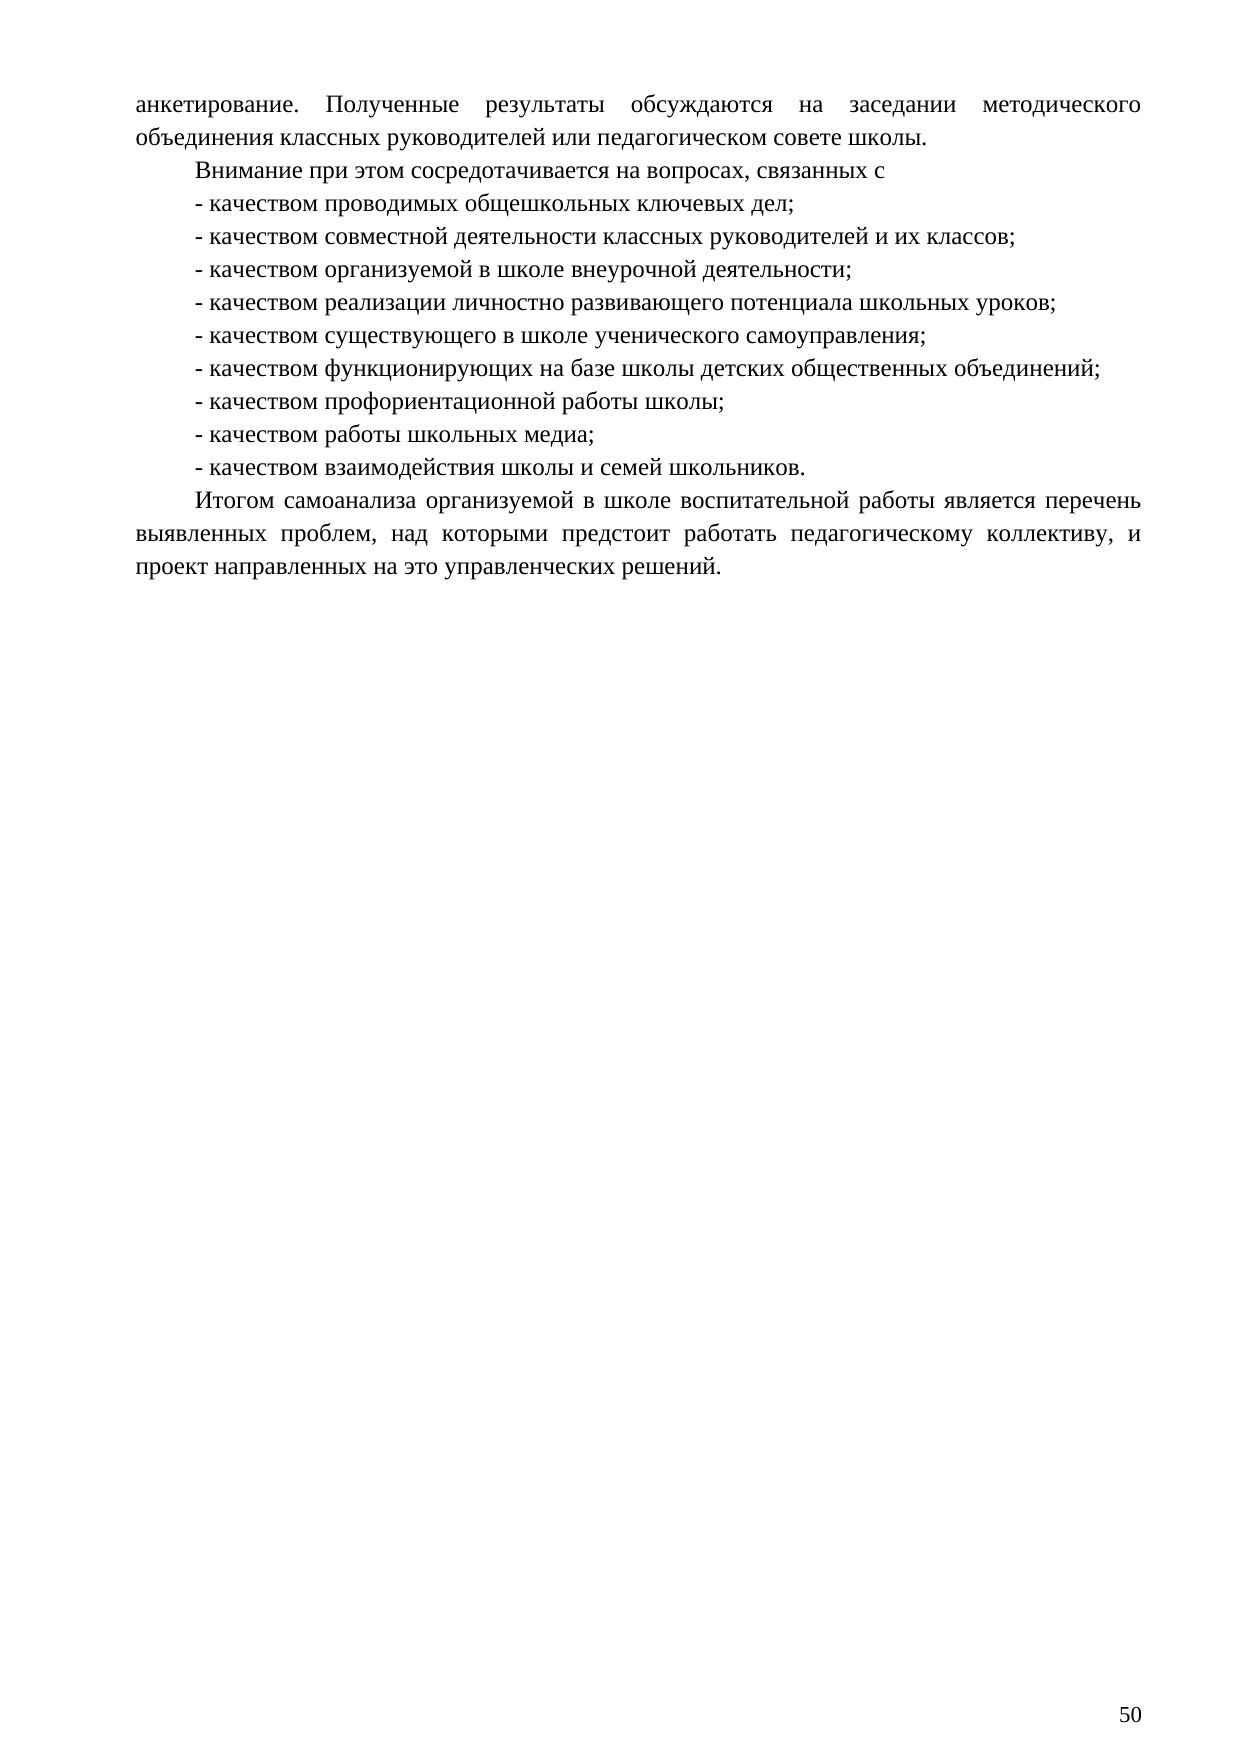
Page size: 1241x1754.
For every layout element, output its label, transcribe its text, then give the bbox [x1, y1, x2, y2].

text - качеством совместной деятельности классных руководителей и их классов; [135, 221, 1142, 249]
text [135, 89, 1142, 150]
text - качеством проводимых общешкольных ключевых дел; [135, 188, 1142, 216]
text Итогом самоанализа организуемой в школе воспитательной работы является перечень выявленных проблем, над которыми предстоит работать педагогическому коллективу, и проект направленных на это управленческих решений. [135, 485, 1142, 580]
text - качеством организуемой в школе внеурочной деятельности; [135, 254, 1142, 282]
text - качеством профориентационной работы школы; [135, 386, 1142, 414]
text Внимание при этом сосредотачивается на вопросах, связанных с [135, 155, 1142, 183]
text - качеством существующего в школе ученического самоуправления; [135, 320, 1142, 348]
text - качеством функционирующих на базе школы детских общественных объединений; [135, 353, 1142, 382]
text - качеством работы школьных медиа; [135, 419, 1142, 448]
text - качеством взаимодействия школы и семей школьников. [135, 452, 1142, 481]
text - качеством реализации личностно развивающего потенциала школьных уроков; [135, 287, 1142, 316]
